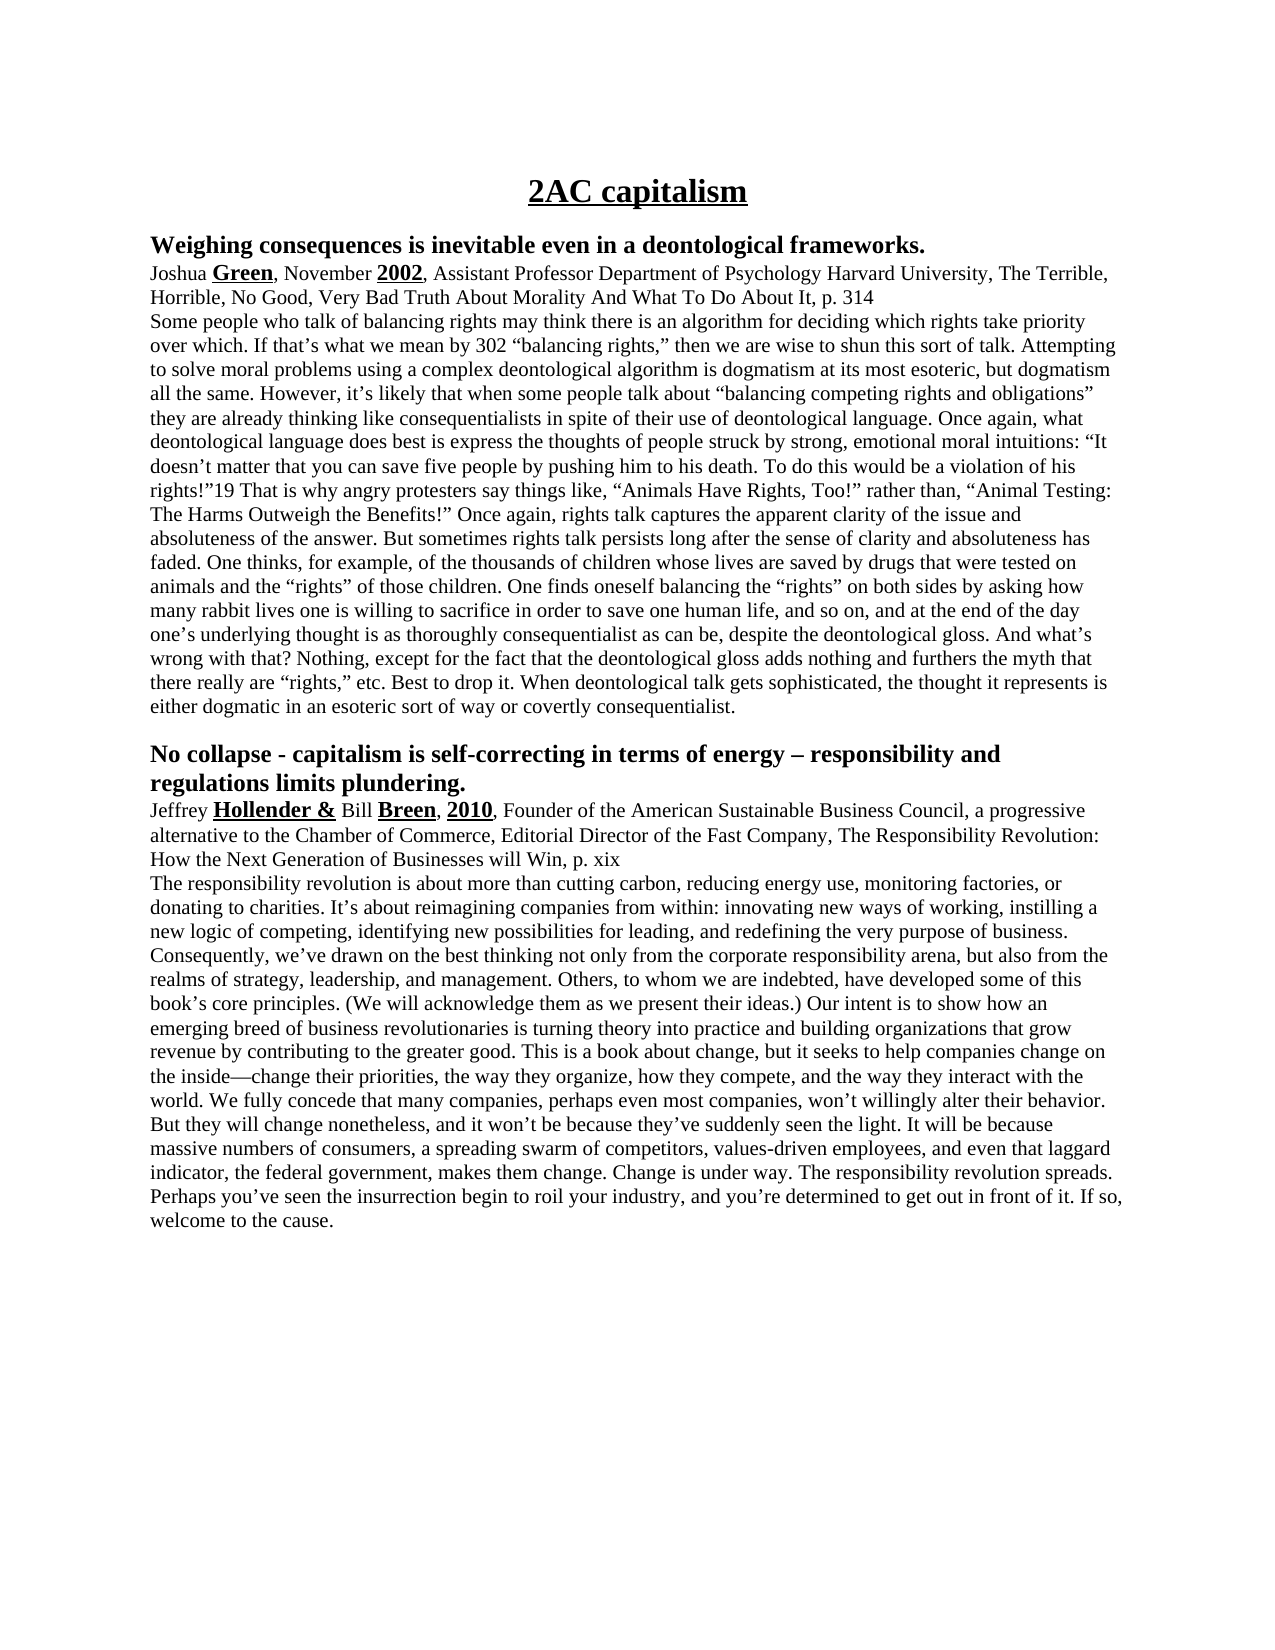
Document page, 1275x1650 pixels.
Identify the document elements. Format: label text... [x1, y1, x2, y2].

subtitle 2AC capitalism [150, 171, 1125, 209]
text The responsibility revolution is about more than cutting carbon, reducing energy use, monitoring factories, or donating to charities. It’s about reimagining companies from within: innovating new ways of working, instilling a new logic of competing, identifying new possibilities for leading, and redefining the very purpose of business. Consequently, we’ve drawn on the best thinking not only from the corporate responsibility arena, but also from the realms of strategy, leadership, and management. Others, to whom we are indebted, have developed some of this book’s core principles. (We will acknowledge them as we present their ideas.) Our intent is to show how an emerging breed of business revolutionaries is turning theory into practice and building organizations that grow revenue by contributing to the greater good. This is a book about change, but it seeks to help companies change on the inside—change their priorities, the way they organize, how they compete, and the way they interact with the world. We fully concede that many companies, perhaps even most companies, won’t willingly alter their behavior. But they will change nonetheless, and it won’t be because they’ve suddenly seen the light. It will be because massive numbers of consumers, a spreading swarm of competitors, values-driven employees, and even that laggard indicator, the federal government, makes them change. Change is under way. The responsibility revolution spreads. Perhaps you’ve seen the insurrection begin to roil your industry, and you’re determined to get out in front of it. If so, welcome to the cause. [150, 871, 1125, 1232]
text Jeffrey Hollender & Bill Breen, 2010, Founder of the American Sustainable Business Council, a progressive alternative to the Chamber of Commerce, Editorial Director of the Fast Company, The Responsibility Revolution: How the Next Generation of Businesses will Win, p. xix [150, 797, 1125, 871]
text Joshua Green, November 2002, Assistant Professor Department of Psychology Harvard University, The Terrible, Horrible, No Good, Very Bad Truth About Morality And What To Do About It, p. 314 [150, 259, 1125, 309]
subtitle No collapse - capitalism is self-correcting in terms of energy – responsibility and regulations limits plundering. [150, 739, 1125, 797]
text Some people who talk of balancing rights may think there is an algorithm for deciding which rights take priority over which. If that’s what we mean by 302 “balancing rights,” then we are wise to shun this sort of talk. Attempting to solve moral problems using a complex deontological algorithm is dogmatism at its most esoteric, but dogmatism all the same. However, it’s likely that when some people talk about “balancing competing rights and obligations” they are already thinking like consequentialists in spite of their use of deontological language. Once again, what deontological language does best is express the thoughts of people struck by strong, emotional moral intuitions: “It doesn’t matter that you can save five people by pushing him to his death. To do this would be a violation of his rights!”19 That is why angry protesters say things like, “Animals Have Rights, Too!” rather than, “Animal Testing: The Harms Outweigh the Benefits!” Once again, rights talk captures the apparent clarity of the issue and absoluteness of the answer. But sometimes rights talk persists long after the sense of clarity and absoluteness has faded. One thinks, for example, of the thousands of children whose lives are saved by drugs that were tested on animals and the “rights” of those children. One finds oneself balancing the “rights” on both sides by asking how many rabbit lives one is willing to sacrifice in order to save one human life, and so on, and at the end of the day one’s underlying thought is as thoroughly consequentialist as can be, despite the deontological gloss. And what’s wrong with that? Nothing, except for the fact that the deontological gloss adds nothing and furthers the myth that there really are “rights,” etc. Best to drop it. When deontological talk gets sophisticated, the thought it represents is either dogmatic in an esoteric sort of way or covertly consequentialist. [150, 309, 1125, 718]
subtitle Weighing consequences is inevitable even in a deontological frameworks. [150, 230, 1125, 259]
